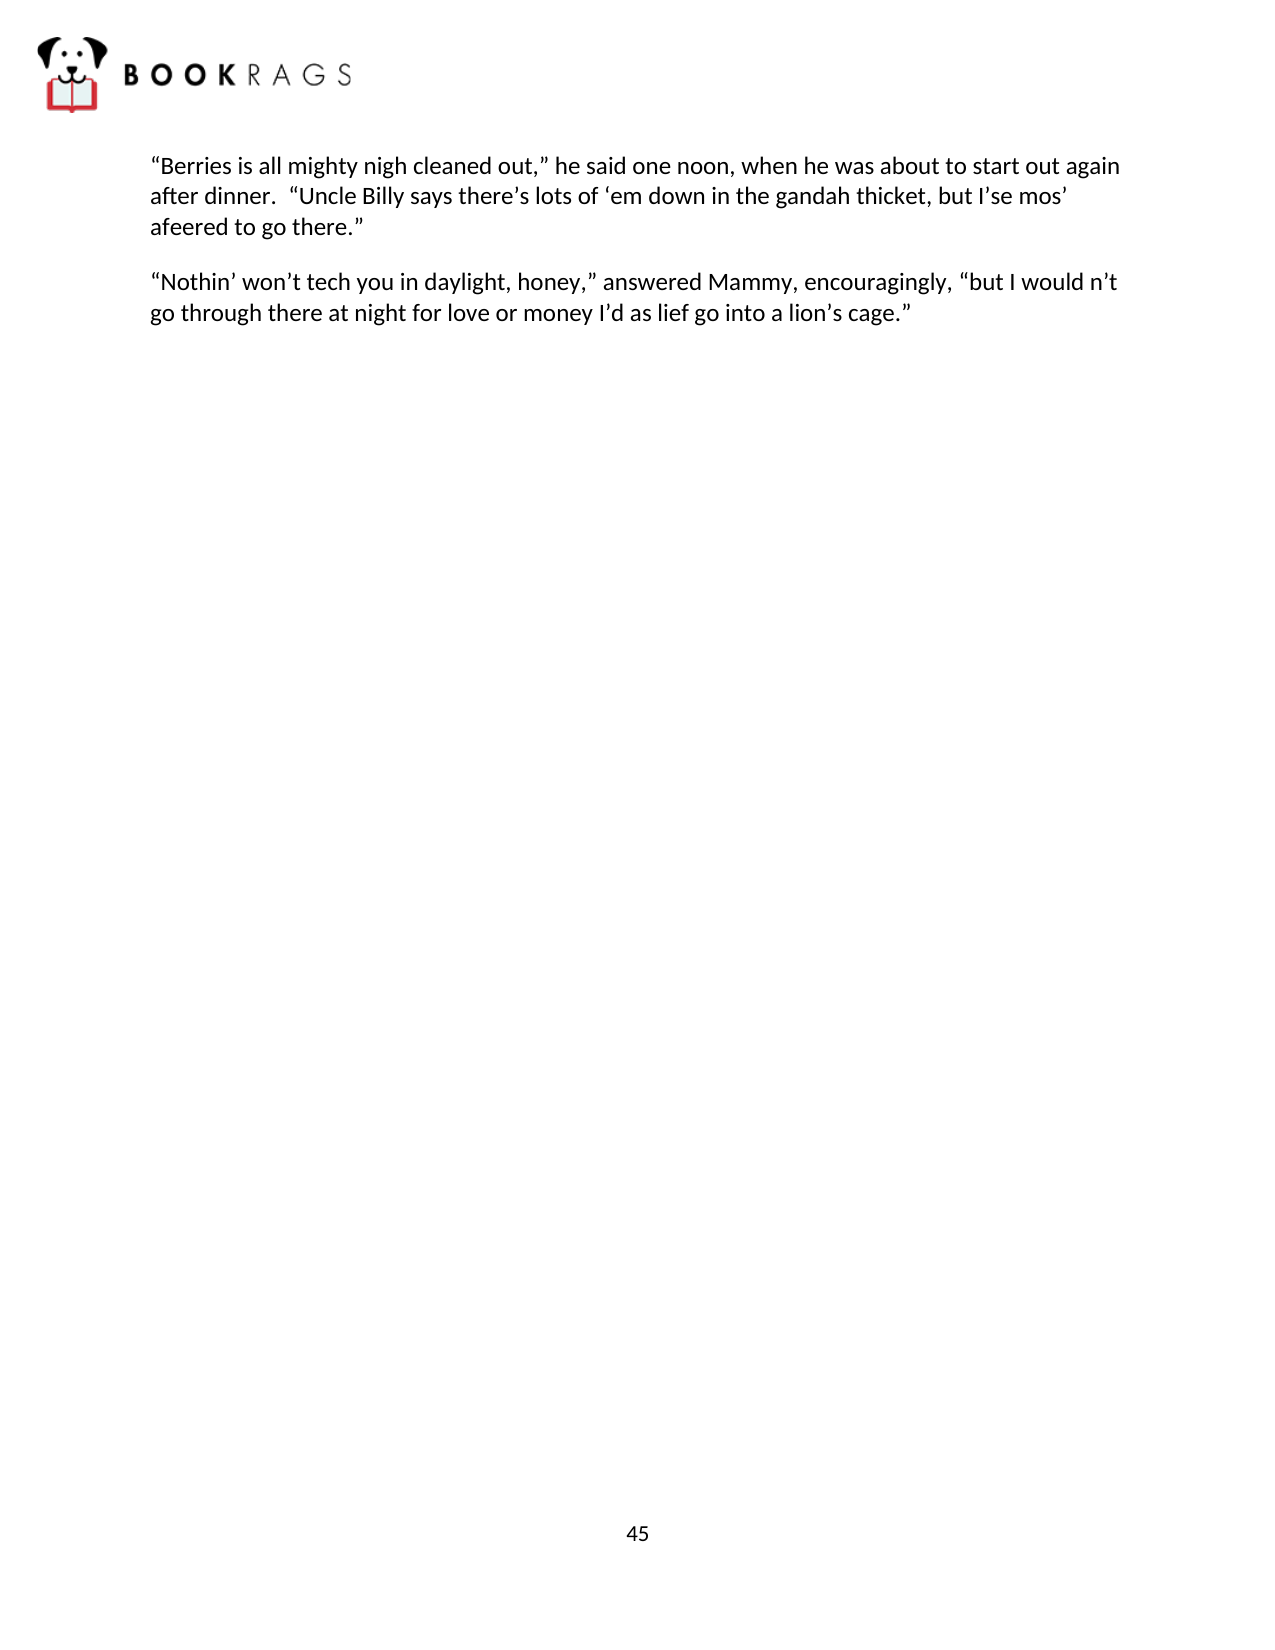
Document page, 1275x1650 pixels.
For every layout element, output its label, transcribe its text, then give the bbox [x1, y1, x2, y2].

picture [37, 37, 351, 113]
text “Nothin’ won’t tech you in daylight, honey,” answered Mammy, encouragingly, “but I would n’t go through there at night for love or money I’d as lief go into a lion’s cage.” [150, 267, 1125, 328]
text “Berries is all mighty nigh cleaned out,” he said one noon, when he was about to start out again after dinner. “Uncle Billy says there’s lots of ‘em down in the gandah thicket, but I’se mos’ afeered to go there.” [150, 150, 1125, 242]
